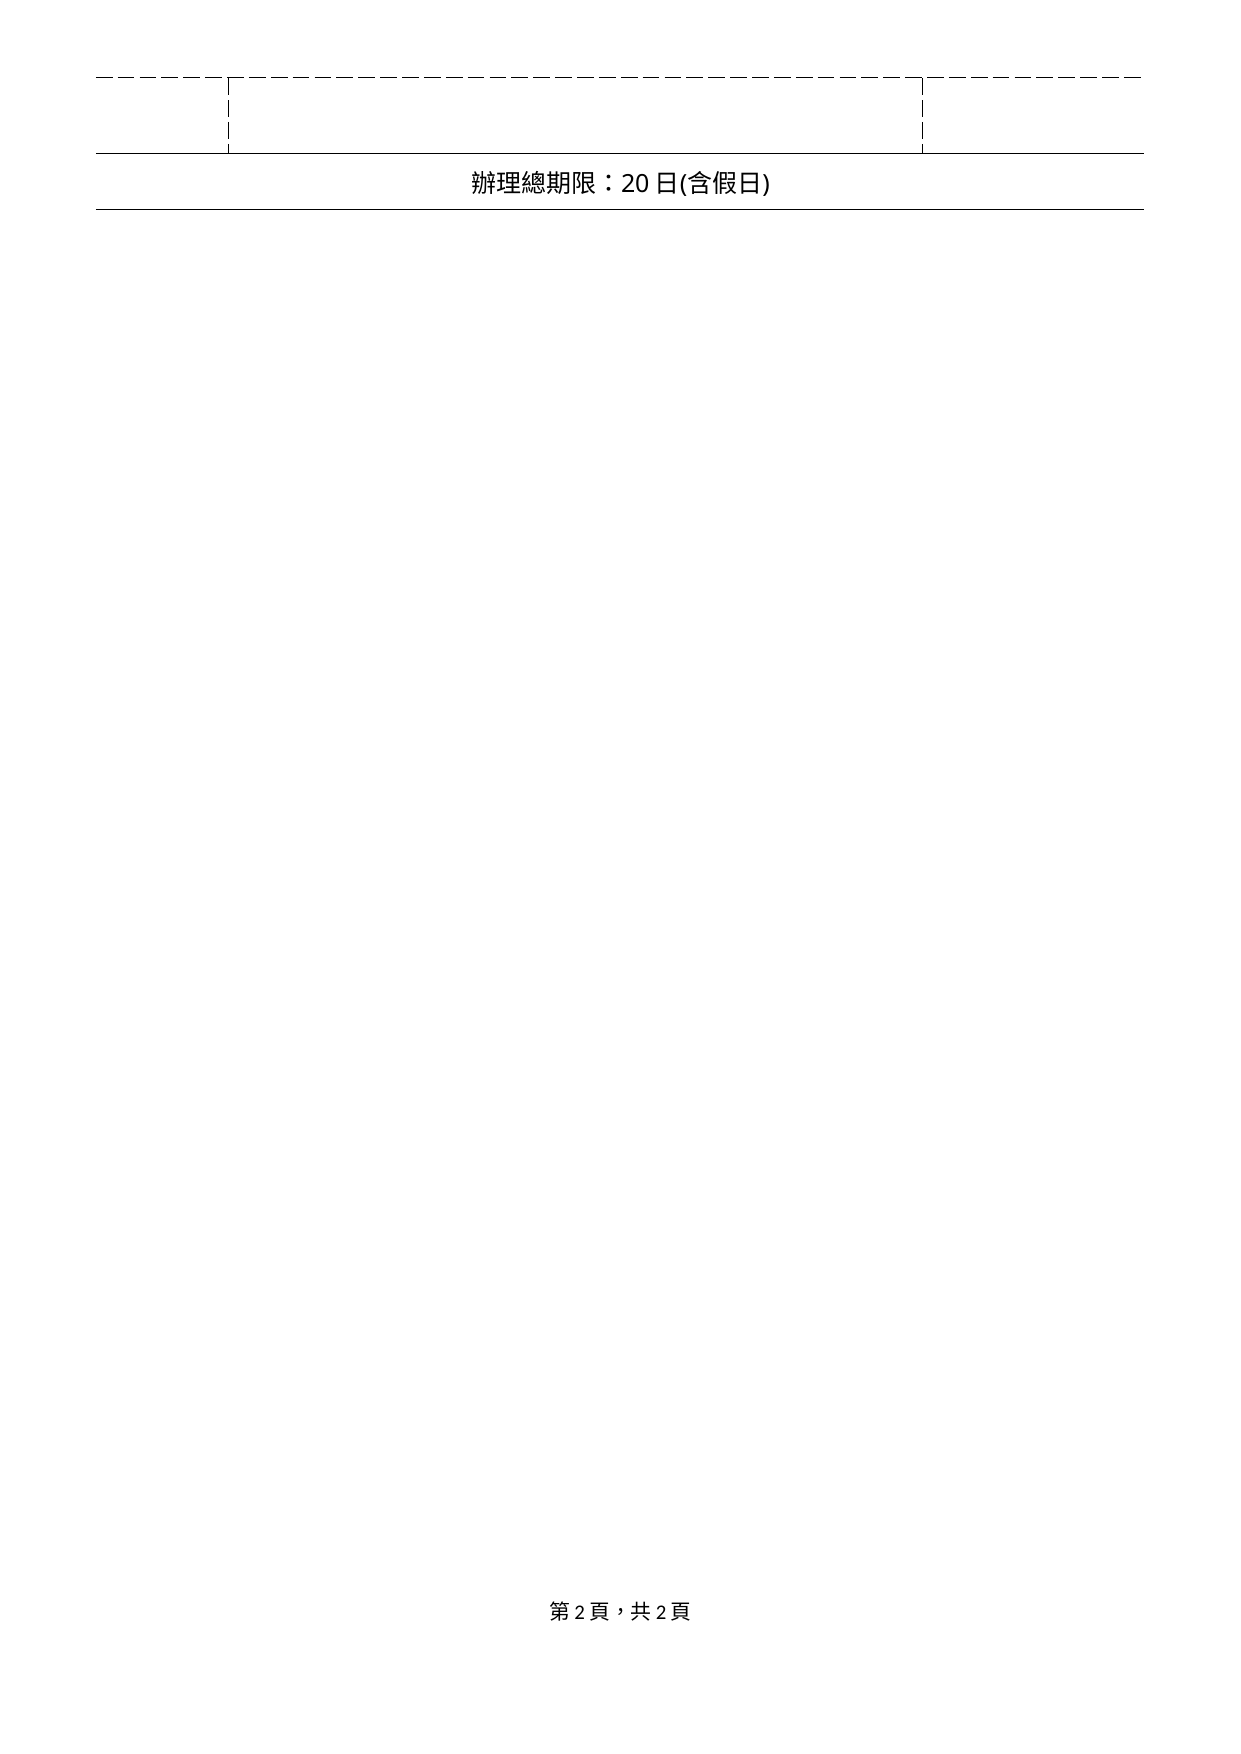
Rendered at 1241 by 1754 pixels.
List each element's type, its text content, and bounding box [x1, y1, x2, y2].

table_cell [923, 77, 1144, 153]
table_cell 辦理總期限：20日(含假日) [96, 154, 1144, 209]
table_cell [229, 77, 923, 153]
table_cell 臺中市南區區公所人文課 [96, 77, 229, 153]
